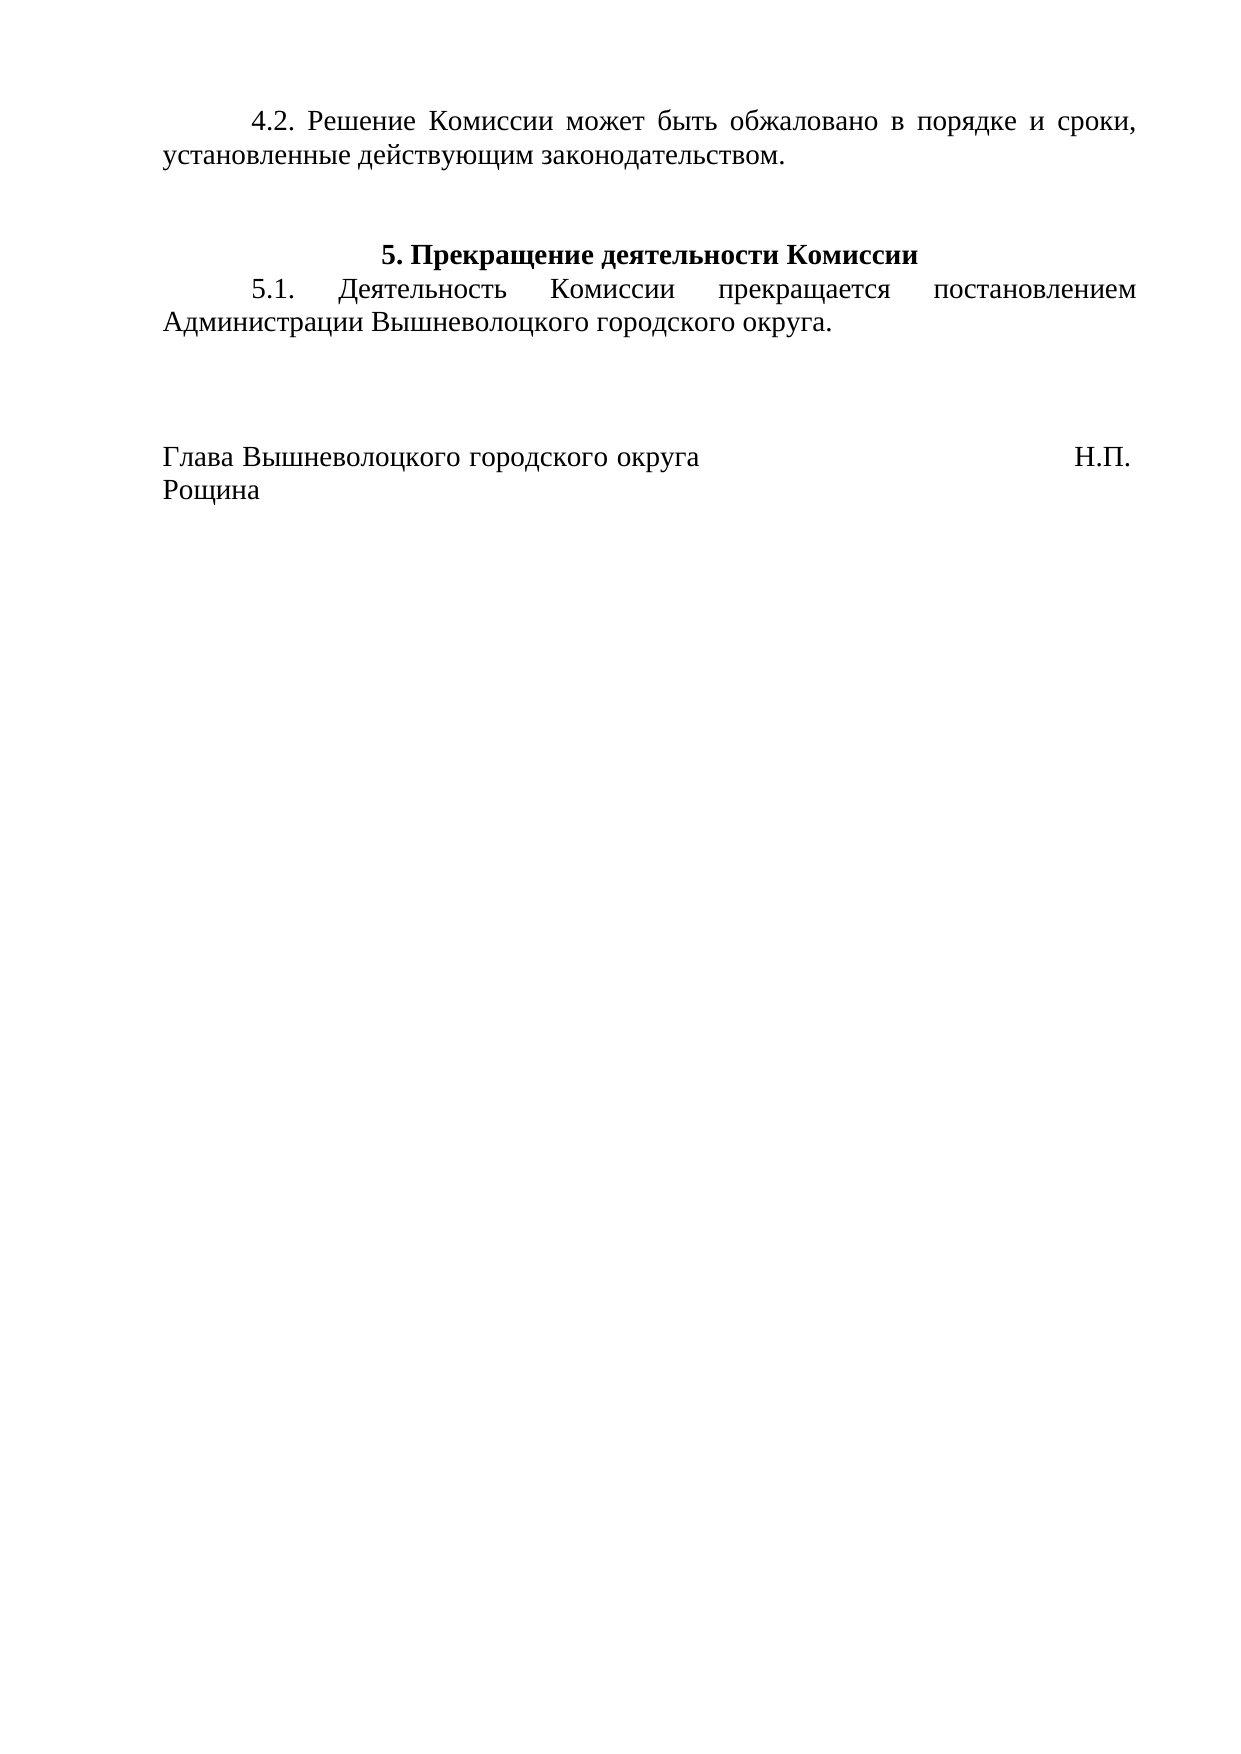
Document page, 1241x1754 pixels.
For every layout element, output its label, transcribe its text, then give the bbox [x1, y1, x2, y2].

subtitle 5. Прекращение деятельности Комиссии [162, 237, 1137, 271]
text Глава Вышневолоцкого городского округа Н.П. Рощина [162, 439, 1137, 506]
text 4.2. Решение Комиссии может быть обжаловано в порядке и сроки, установленные действующим законодательством. [162, 103, 1137, 170]
text 5.1. Деятельность Комиссии прекращается постановлением Администрации Вышневолоцкого городского округа. [162, 271, 1137, 338]
